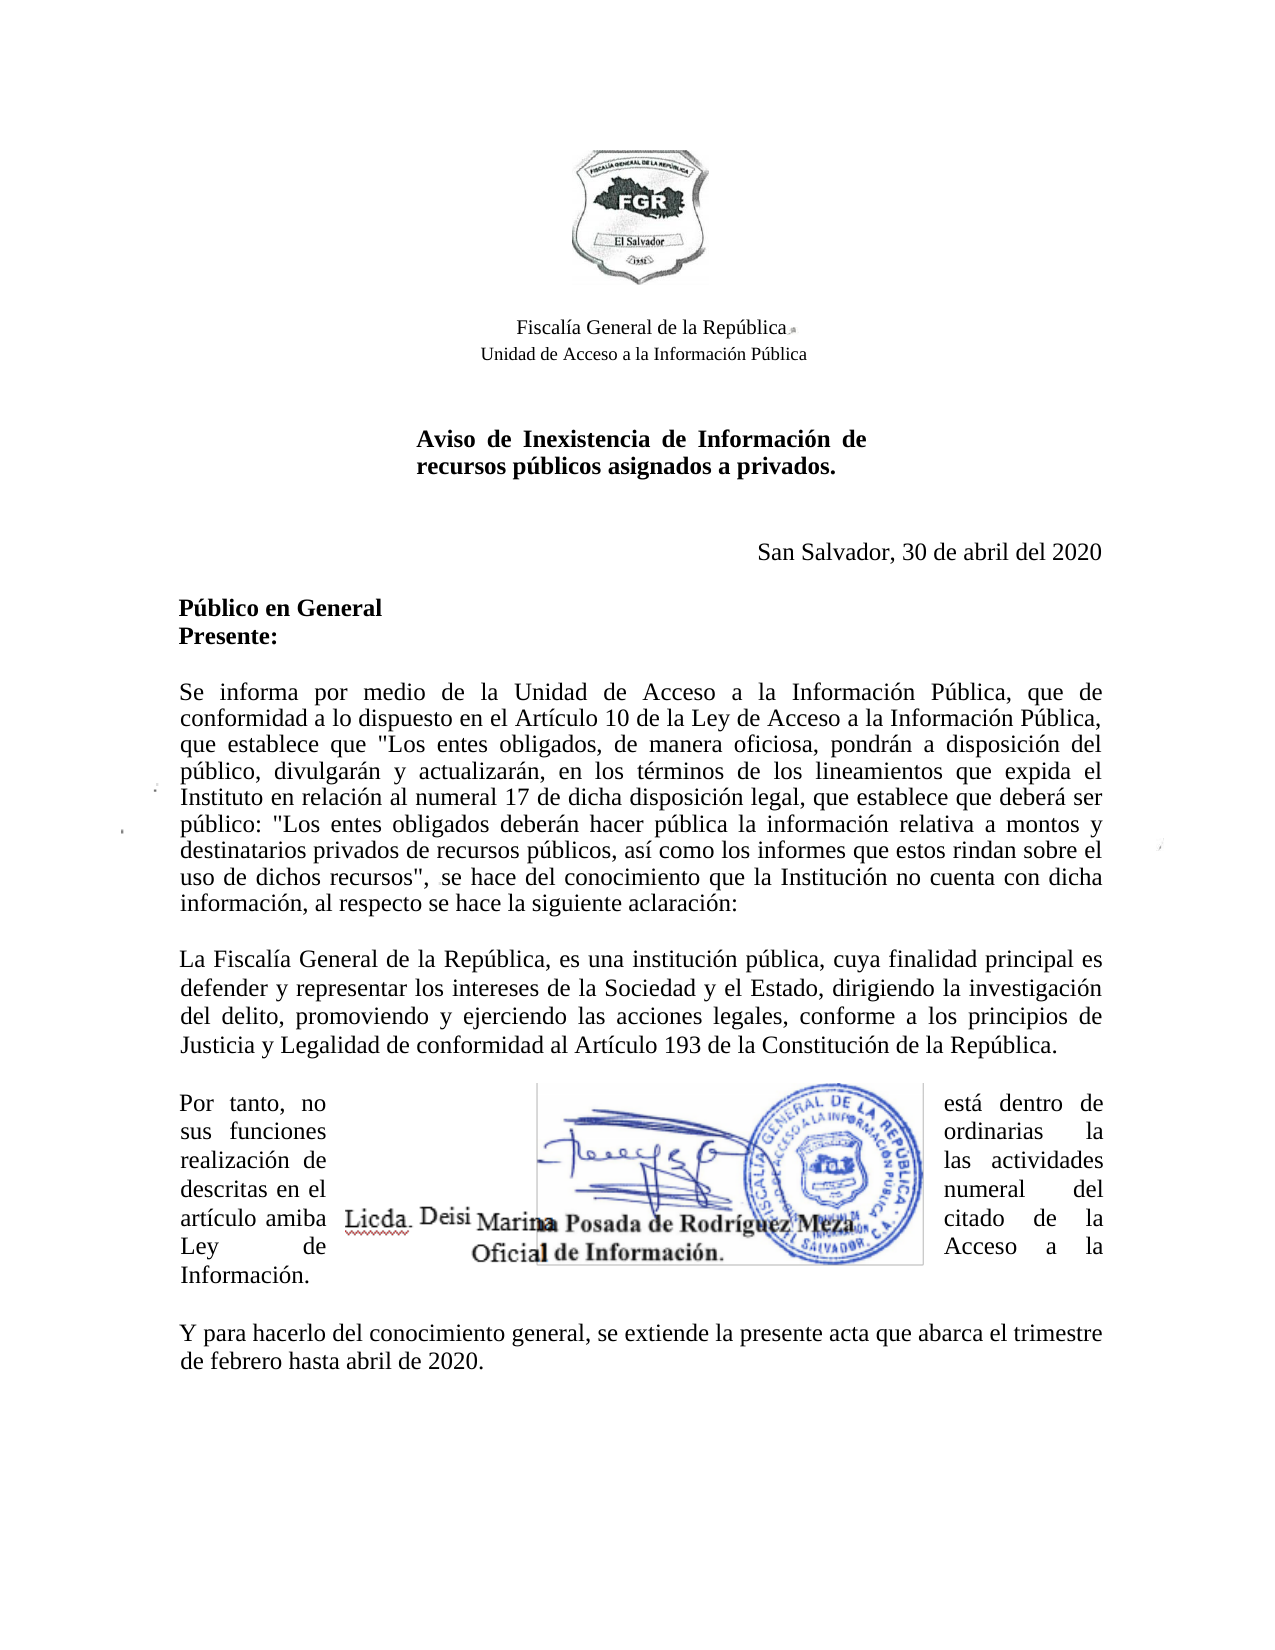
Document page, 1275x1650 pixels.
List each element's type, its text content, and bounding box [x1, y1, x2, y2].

text Fiscalía General de la República [211, 315, 1103, 339]
text Unidad de Acceso a la Información Pública [184, 342, 1103, 364]
picture [345, 1083, 925, 1270]
text Aviso de Inexistencia de Información de recursos públicos asignados a privados. [416, 426, 867, 480]
text Presente: [178, 621, 482, 650]
text Se informa por medio de la Unidad de Acceso a la Información Pública, que de conformidad a lo dispuesto en el Artículo 10 de la Ley de Acceso a la Información Pública, que establece que "Los entes obligados, de manera oficiosa, pondrán a disposición del público, divulgarán y actualizarán, en los términos de los lineamientos que expida el Instituto en relación al numeral 17 de dicha disposición legal, que establece que deberá ser público: "Los entes obligados deberán hacer pública la información relativa a montos y destinatarios privados de recursos públicos, así como los informes que estos rindan sobre el uso de dichos recursos", se hace del conocimiento que la Institución no cuenta con dicha información, al respecto se hace la siguiente aclaración: [179, 679, 1103, 917]
picture [572, 150, 709, 285]
picture [786, 327, 799, 335]
text San Salvador, 30 de abril del 2020 [179, 537, 1102, 566]
text Público en General [178, 593, 482, 621]
text La Fiscalía General de la República, es una institución pública, cuya finalidad principal es defender y representar los intereses de la Sociedad y el Estado, dirigiendo la investigación del delito, promoviendo y ejerciendo las acciones legales, conforme a los principios de Justicia y Legalidad de conformidad al Artículo 193 de la Constitución de la República. [179, 944, 1103, 1059]
text Y para hacerlo del conocimiento general, se extiende la presente acta que abarca el trimestre de febrero hasta abril de 2020. [179, 1318, 1103, 1375]
picture [1156, 838, 1164, 851]
